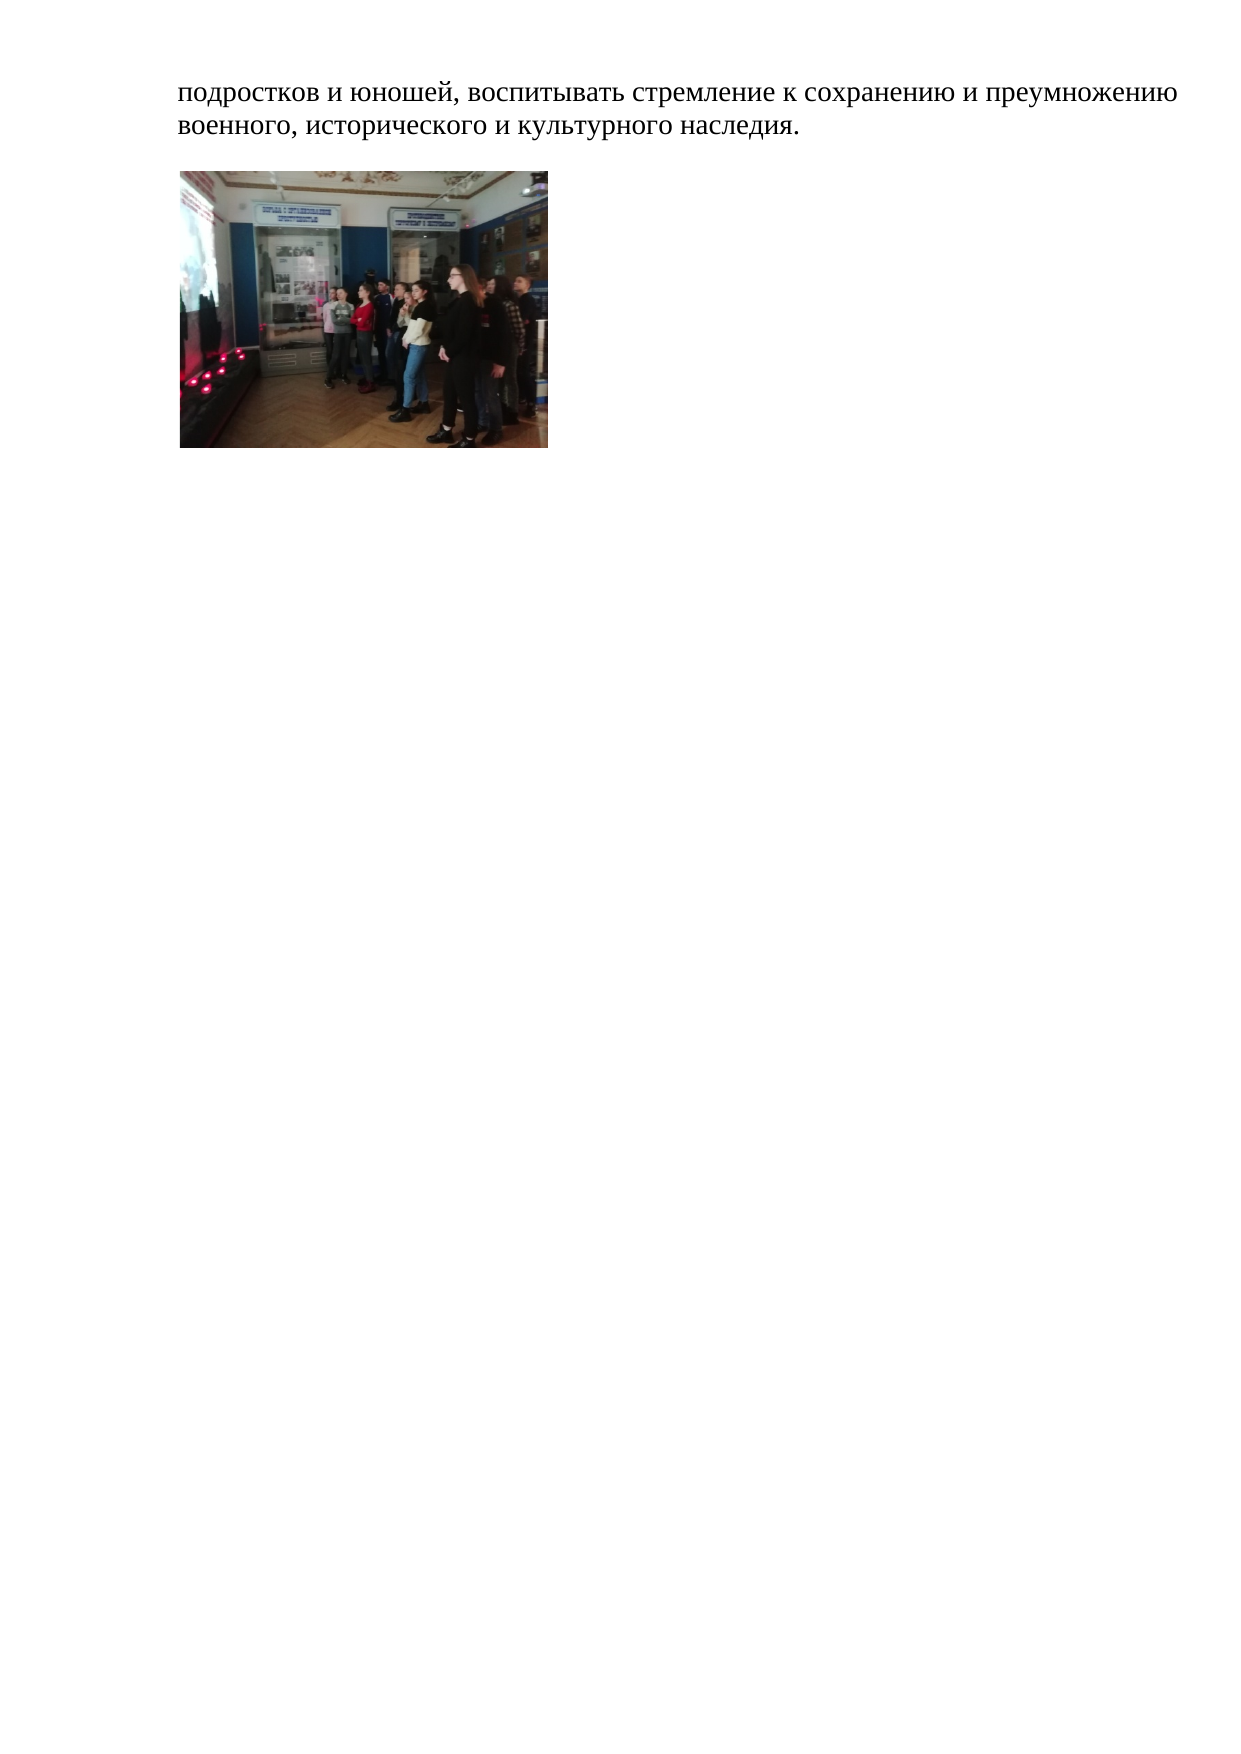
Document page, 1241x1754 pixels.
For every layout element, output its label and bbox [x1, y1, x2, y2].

text [177, 74, 1196, 141]
picture [179, 171, 548, 446]
